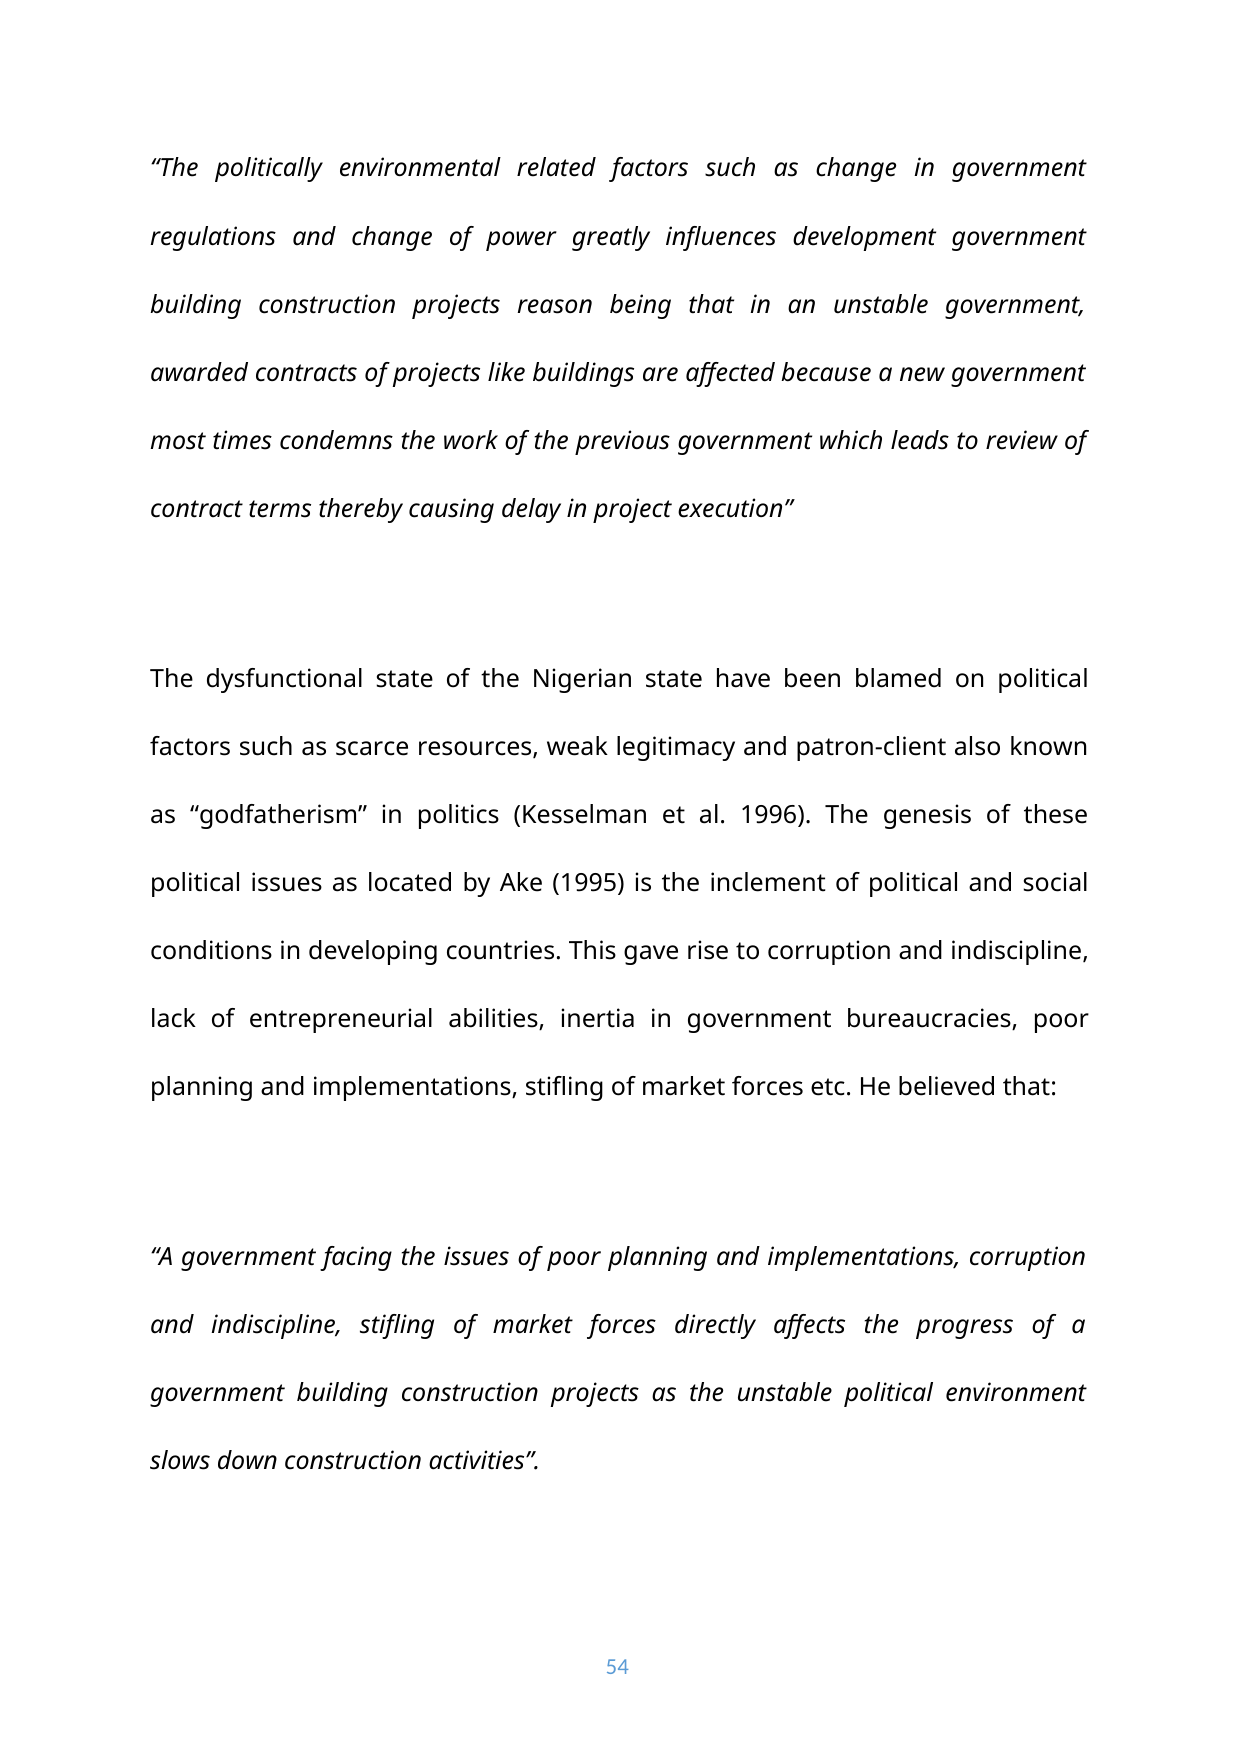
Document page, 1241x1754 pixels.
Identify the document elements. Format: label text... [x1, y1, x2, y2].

text “A government facing the issues of poor planning and implementations, corruption and indiscipline, stifling of market forces directly affects the progress of a government building construction projects as the unstable political environment slows down construction activities”. [150, 1238, 1090, 1477]
text “The politically environmental related factors such as change in government regulations and change of power greatly influences development government building construction projects reason being that in an unstable government, awarded contracts of projects like buildings are affected because a new government most times condemns the work of the previous government which leads to review of contract terms thereby causing delay in project execution” [150, 150, 1090, 525]
text The dysfunctional state of the Nigerian state have been blamed on political factors such as scarce resources, weak legitimacy and patron-client also known as “godfatherism” in politics (Kesselman et al. 1996). The genesis of these political issues as located by Ake (1995) is the inclement of political and social conditions in developing countries. This gave rise to corruption and indiscipline, lack of entrepreneurial abilities, inertia in government bureaucracies, poor planning and implementations, stifling of market forces etc. He believed that: [150, 660, 1090, 1103]
